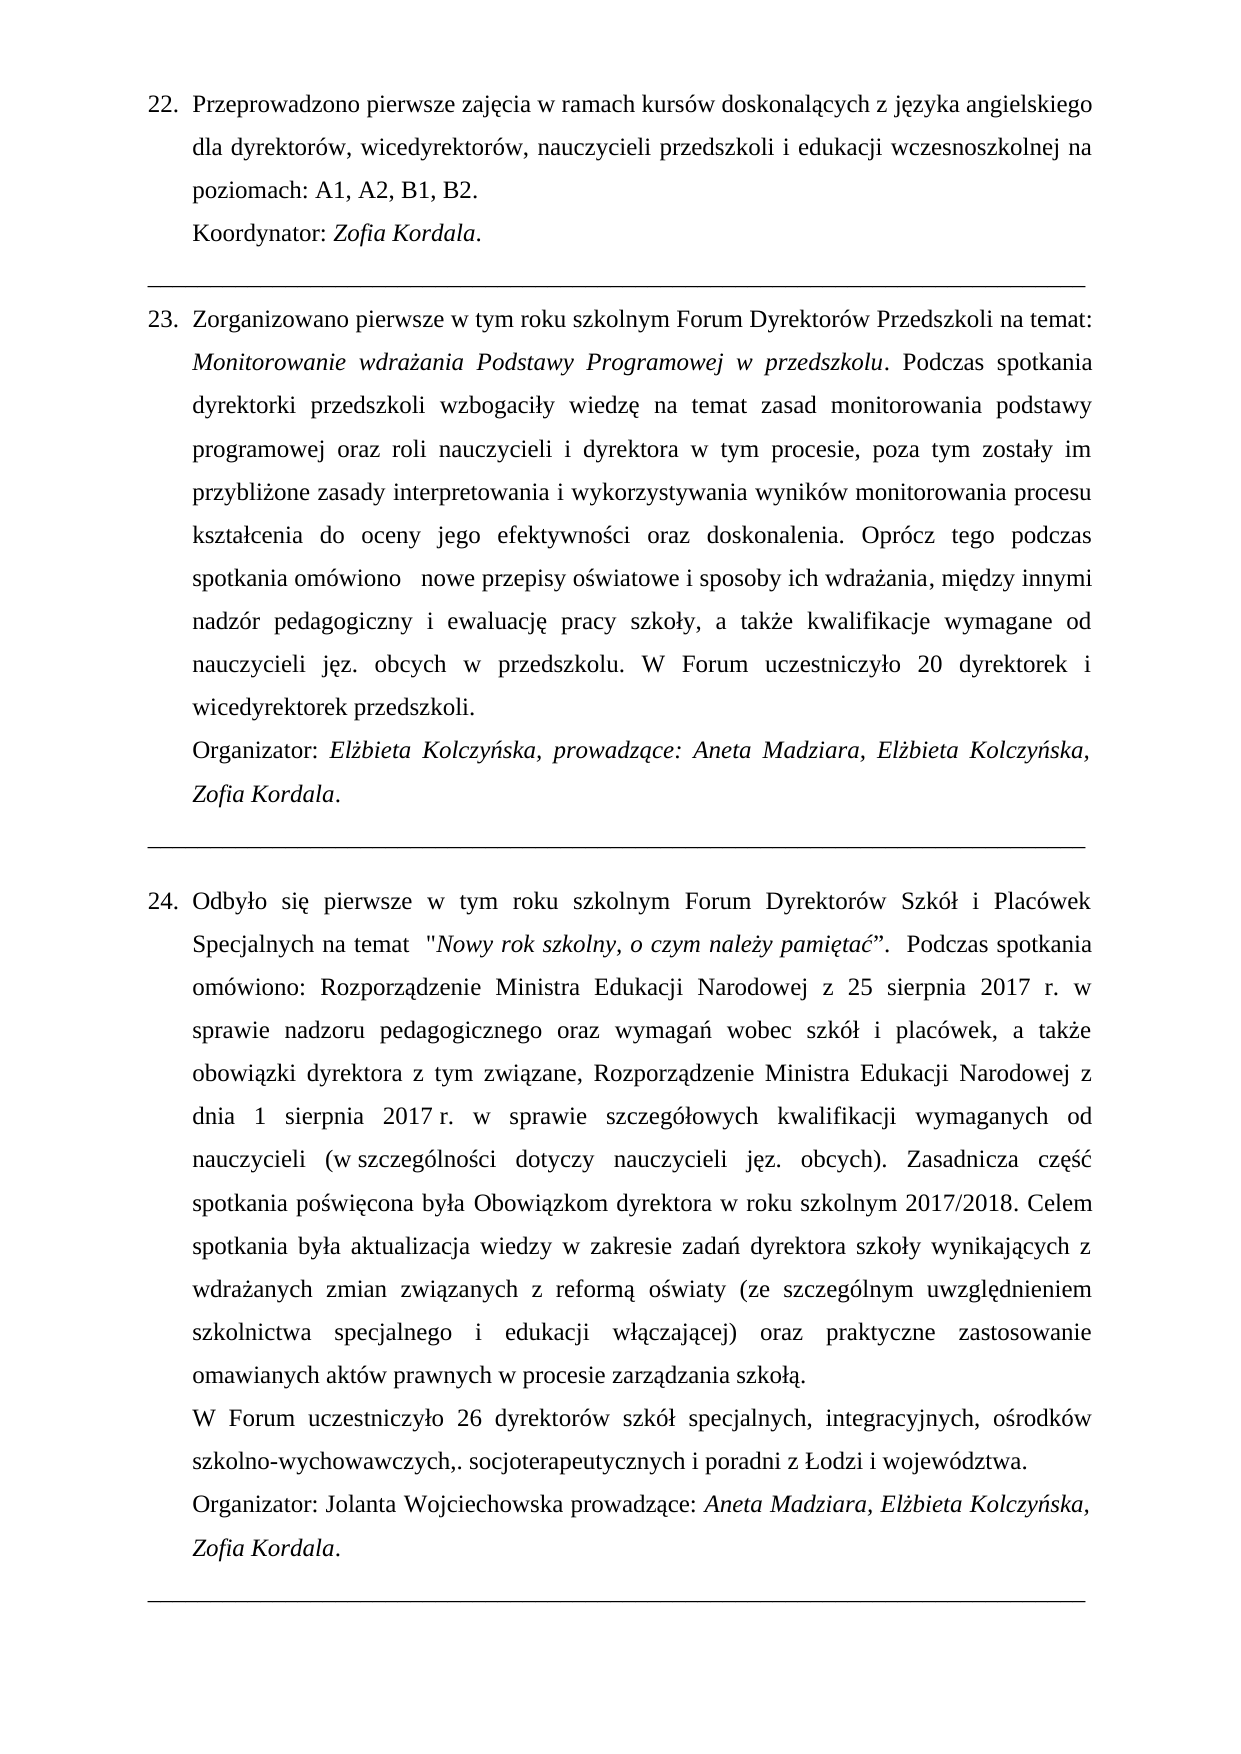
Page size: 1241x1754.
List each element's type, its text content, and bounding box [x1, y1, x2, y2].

text Koordynator: Zofia Kordala. [148, 218, 1092, 247]
text ___________________________________________________________________________ [148, 261, 1092, 290]
list Organizator: Elżbieta Kolczyńska, prowadzące: Aneta Madziara, Elżbieta Kolczyńska, Zofia Kordala. [192, 736, 1092, 807]
list Zorganizowano pierwsze w tym roku szkolnym Forum Dyrektorów Przedszkoli na temat: Monitorowanie wdrażania Podstawy Programowej w przedszkolu. Podczas spotkania dyrektorki przedszkoli wzbogaciły wiedzę na temat zasad monitorowania podstawy programowej oraz roli nauczycieli i dyrektora w tym procesie, poza tym zostały im przybliżone zasady interpretowania i wykorzystywania wyników monitorowania procesu kształcenia do oceny jego efektywności oraz doskonalenia. Oprócz tego podczas spotkania omówiono nowe przepisy oświatowe i sposoby ich wdrażania, między innymi nadzór pedagogiczny i ewaluację pracy szkoły, a także kwalifikacje wymagane od nauczycieli jęz. obcych w przedszkolu. W Forum uczestniczyło 20 dyrektorek i wicedyrektorek przedszkoli. [148, 304, 1092, 721]
text ___________________________________________________________________________ [148, 1576, 1092, 1604]
subtitle W Forum uczestniczyło 26 dyrektorów szkół specjalnych, integracyjnych, ośrodków szkolno-wychowawczych,. socjoterapeutycznych i poradni z Łodzi i województwa. [192, 1403, 1092, 1475]
text Organizator: Jolanta Wojciechowska prowadzące: Aneta Madziara, Elżbieta Kolczyńska, Zofia Kordala. [192, 1489, 1092, 1561]
list Przeprowadzono pierwsze zajęcia w ramach kursów doskonalących z języka angielskiego dla dyrektorów, wicedyrektorów, nauczycieli przedszkoli i edukacji wczesnoszkolnej na poziomach: A1, A2, B1, B2. [148, 89, 1092, 204]
subtitle Odbyło się pierwsze w tym roku szkolnym Forum Dyrektorów Szkół i Placówek Specjalnych na temat "Nowy rok szkolny, o czym należy pamiętać”. Podczas spotkania omówiono: Rozporządzenie Ministra Edukacji Narodowej z 25 sierpnia 2017 r. w sprawie nadzoru pedagogicznego oraz wymagań wobec szkół i placówek, a także obowiązki dyrektora z tym związane, Rozporządzenie Ministra Edukacji Narodowej z dnia 1 sierpnia 2017 r. w sprawie szczegółowych kwalifikacji wymaganych od nauczycieli (w szczególności dotyczy nauczycieli jęz. obcych). Zasadnicza część spotkania poświęcona była Obowiązkom dyrektora w roku szkolnym 2017/2018. Celem spotkania była aktualizacja wiedzy w zakresie zadań dyrektora szkoły wynikających z wdrażanych zmian związanych z reformą oświaty (ze szczególnym uwzględnieniem szkolnictwa specjalnego i edukacji włączającej) oraz praktyczne zastosowanie omawianych aktów prawnych w procesie zarządzania szkołą. [148, 886, 1092, 1389]
text ___________________________________________________________________________ [148, 822, 1092, 851]
